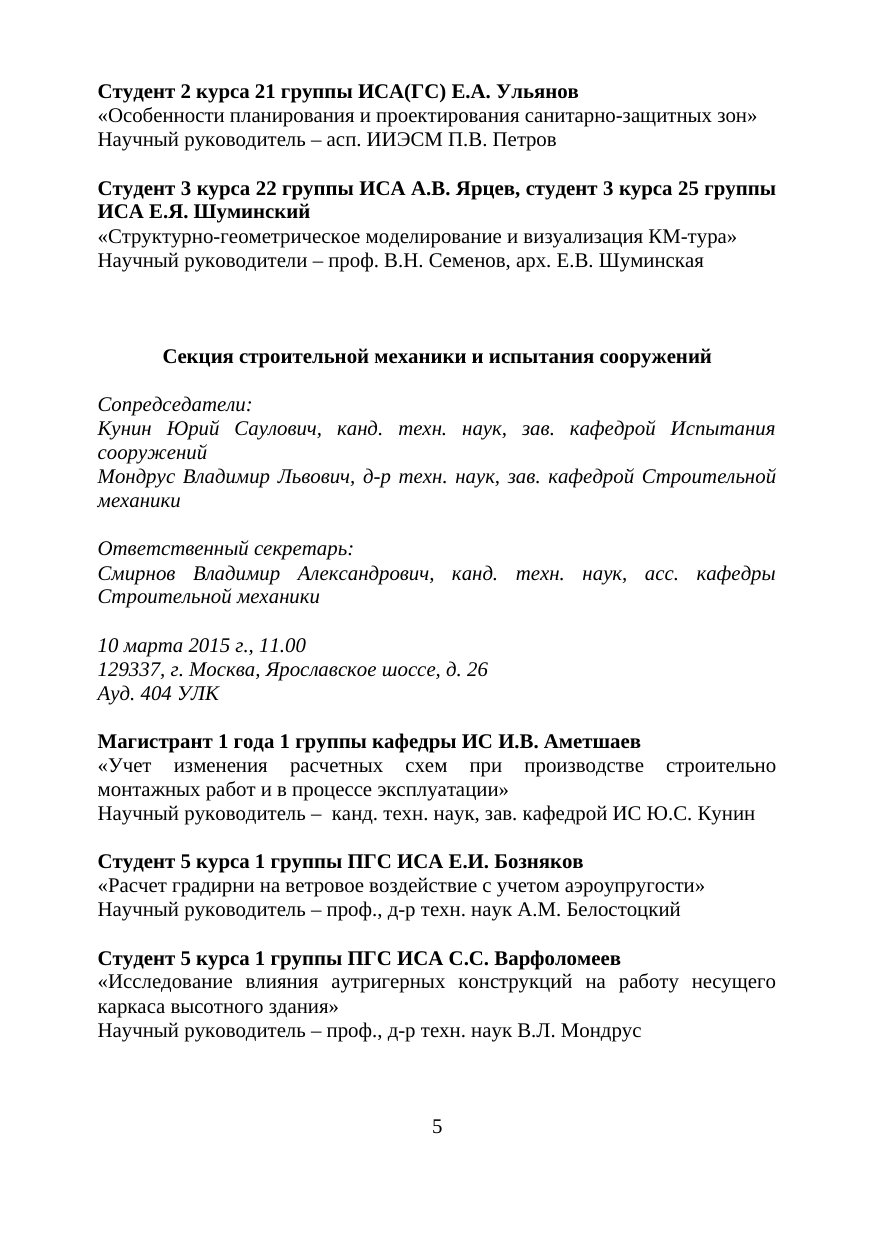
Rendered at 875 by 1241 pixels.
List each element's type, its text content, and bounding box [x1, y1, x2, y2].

text 129337, г. Москва, Ярославское шоссе, д. 26 [97, 657, 777, 681]
text «Расчет градирни на ветровое воздействие с учетом аэроупругости» [97, 873, 777, 897]
text «Исследование влияния аутригерных конструкций на работу несущего каркаса высотного здания» [97, 969, 777, 1018]
text Сопредседатели: [97, 392, 777, 416]
text Студент 5 курса 1 группы ПГС ИСА Е.И. Бозняков [97, 849, 777, 873]
text Студент 5 курса 1 группы ПГС ИСА С.С. Варфоломеев [97, 945, 777, 969]
subtitle Секция строительной механики и испытания сооружений [97, 344, 777, 368]
text «Структурно-геометрическое моделирование и визуализация КМ-тура» [97, 223, 777, 248]
text Смирнов Владимир Александрович, канд. техн. наук, асс. кафедры Строительной механики [97, 560, 777, 608]
text Ответственный секретарь: [97, 536, 777, 560]
text 10 марта 2015 г., 11.00 [97, 633, 777, 657]
text Научный руководитель – проф., д-р техн. наук В.Л. Мондрус [97, 1018, 777, 1042]
text Кунин Юрий Саулович, канд. техн. наук, зав. кафедрой Испытания сооружений [97, 416, 777, 464]
text «Учет изменения расчетных схем при производстве строительно монтажных работ и в процессе эксплуатации» [97, 753, 777, 801]
text Ауд. 404 УЛК [97, 681, 777, 705]
text Мондрус Владимир Львович, д-р техн. наук, зав. кафедрой Строительной механики [97, 464, 777, 512]
text Научный руководитель – канд. техн. наук, зав. кафедрой ИС Ю.С. Кунин [97, 801, 777, 825]
text Магистрант 1 года 1 группы кафедры ИС И.В. Аметшаев [97, 729, 777, 753]
text Студент 3 курса 22 группы ИСА А.В. Ярцев, студент 3 курса 25 группы ИСА Е.Я. Шуминский [97, 151, 777, 223]
text Научный руководители – проф. В.Н. Семенов, арх. Е.В. Шуминская [97, 248, 777, 272]
text Студент 2 курса 21 группы ИСА(ГС) Е.А. Ульянов [97, 79, 777, 103]
text Научный руководитель – проф., д-р техн. наук А.М. Белостоцкий [97, 897, 777, 921]
text Научный руководитель – асп. ИИЭСМ П.В. Петров [97, 127, 777, 151]
text «Особенности планирования и проектирования санитарно-защитных зон» [97, 103, 777, 127]
